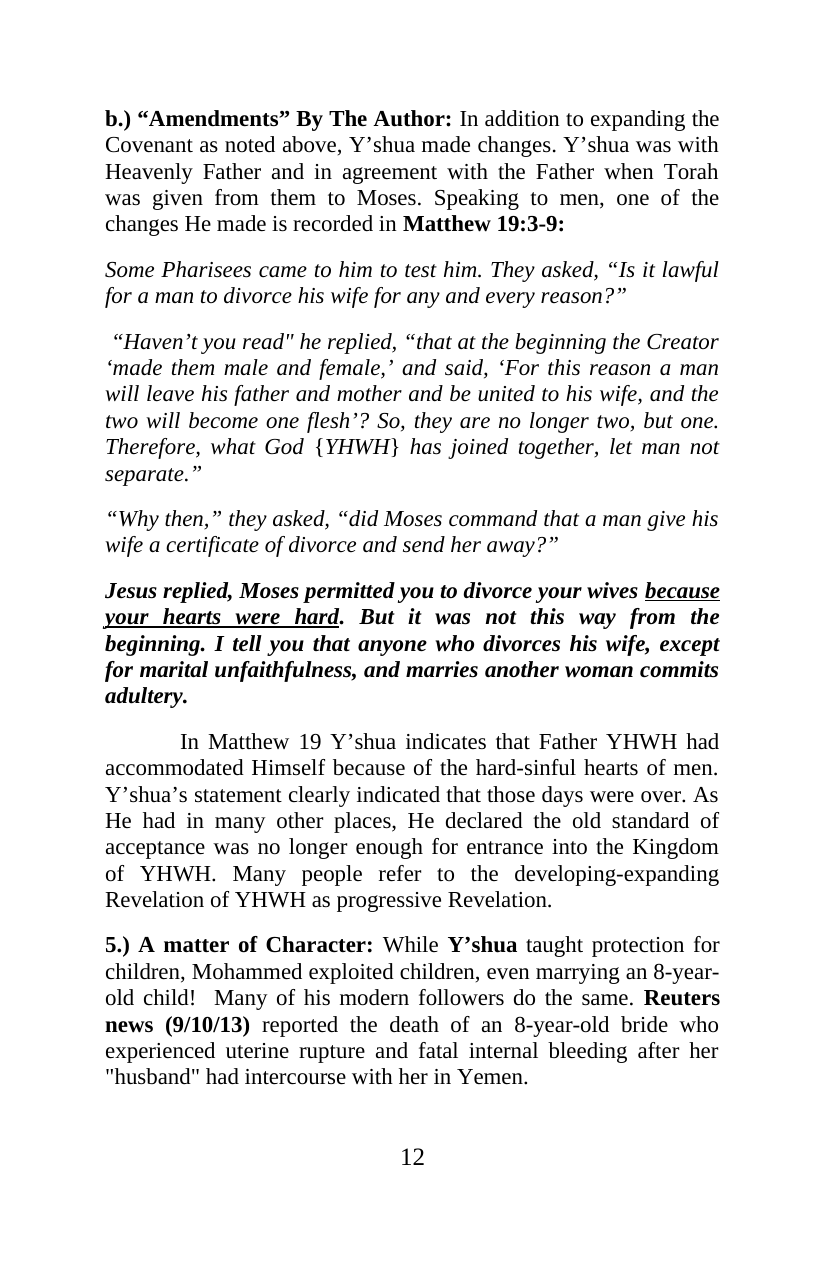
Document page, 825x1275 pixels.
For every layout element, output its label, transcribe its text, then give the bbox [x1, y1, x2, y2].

text “Haven’t you read" he replied, “that at the beginning the Creator ‘made them male and female,’ and said, ‘For this reason a man will leave his father and mother and be united to his wife, and the two will become one flesh’? So, they are no longer two, but one. Therefore, what God {YHWH} has joined together, let man not separate.” [105, 328, 720, 486]
text “Why then,” they asked, “did Moses command that a man give his wife a certificate of divorce and send her away?” [105, 505, 720, 558]
text In Matthew 19 Y’shua indicates that Father YHWH had accommodated Himself because of the hard-sinful hearts of men. Y’shua’s statement clearly indicated that those days were over. As He had in many other places, He declared the old standard of acceptance was no longer enough for entrance into the Kingdom of YHWH. Many people refer to the developing-expanding Revelation of YHWH as progressive Revelation. [105, 728, 720, 912]
text b.) “Amendments” By The Author: In addition to expanding the Covenant as noted above, Y’shua made changes. Y’shua was with Heavenly Father and in agreement with the Father when Torah was given from them to Moses. Speaking to men, one of the changes He made is recorded in Matthew 19:3-9: [105, 105, 720, 237]
text 5.) A matter of Character: While Y’shua taught protection for children, Mohammed exploited children, even marrying an 8-year-old child! Many of his modern followers do the same. Reuters news (9/10/13) reported the death of an 8-year-old bride who experienced uterine rupture and fatal internal bleeding after her "husband" had intercourse with her in Yemen. [105, 932, 720, 1090]
text Jesus replied, Moses permitted you to divorce your wives because your hearts were hard. But it was not this way from the beginning. I tell you that anyone who divorces his wife, except for marital unfaithfulness, and marries another woman commits adultery. [105, 577, 720, 709]
text Some Pharisees came to him to test him. They asked, “Is it lawful for a man to divorce his wife for any and every reason?” [105, 256, 720, 309]
